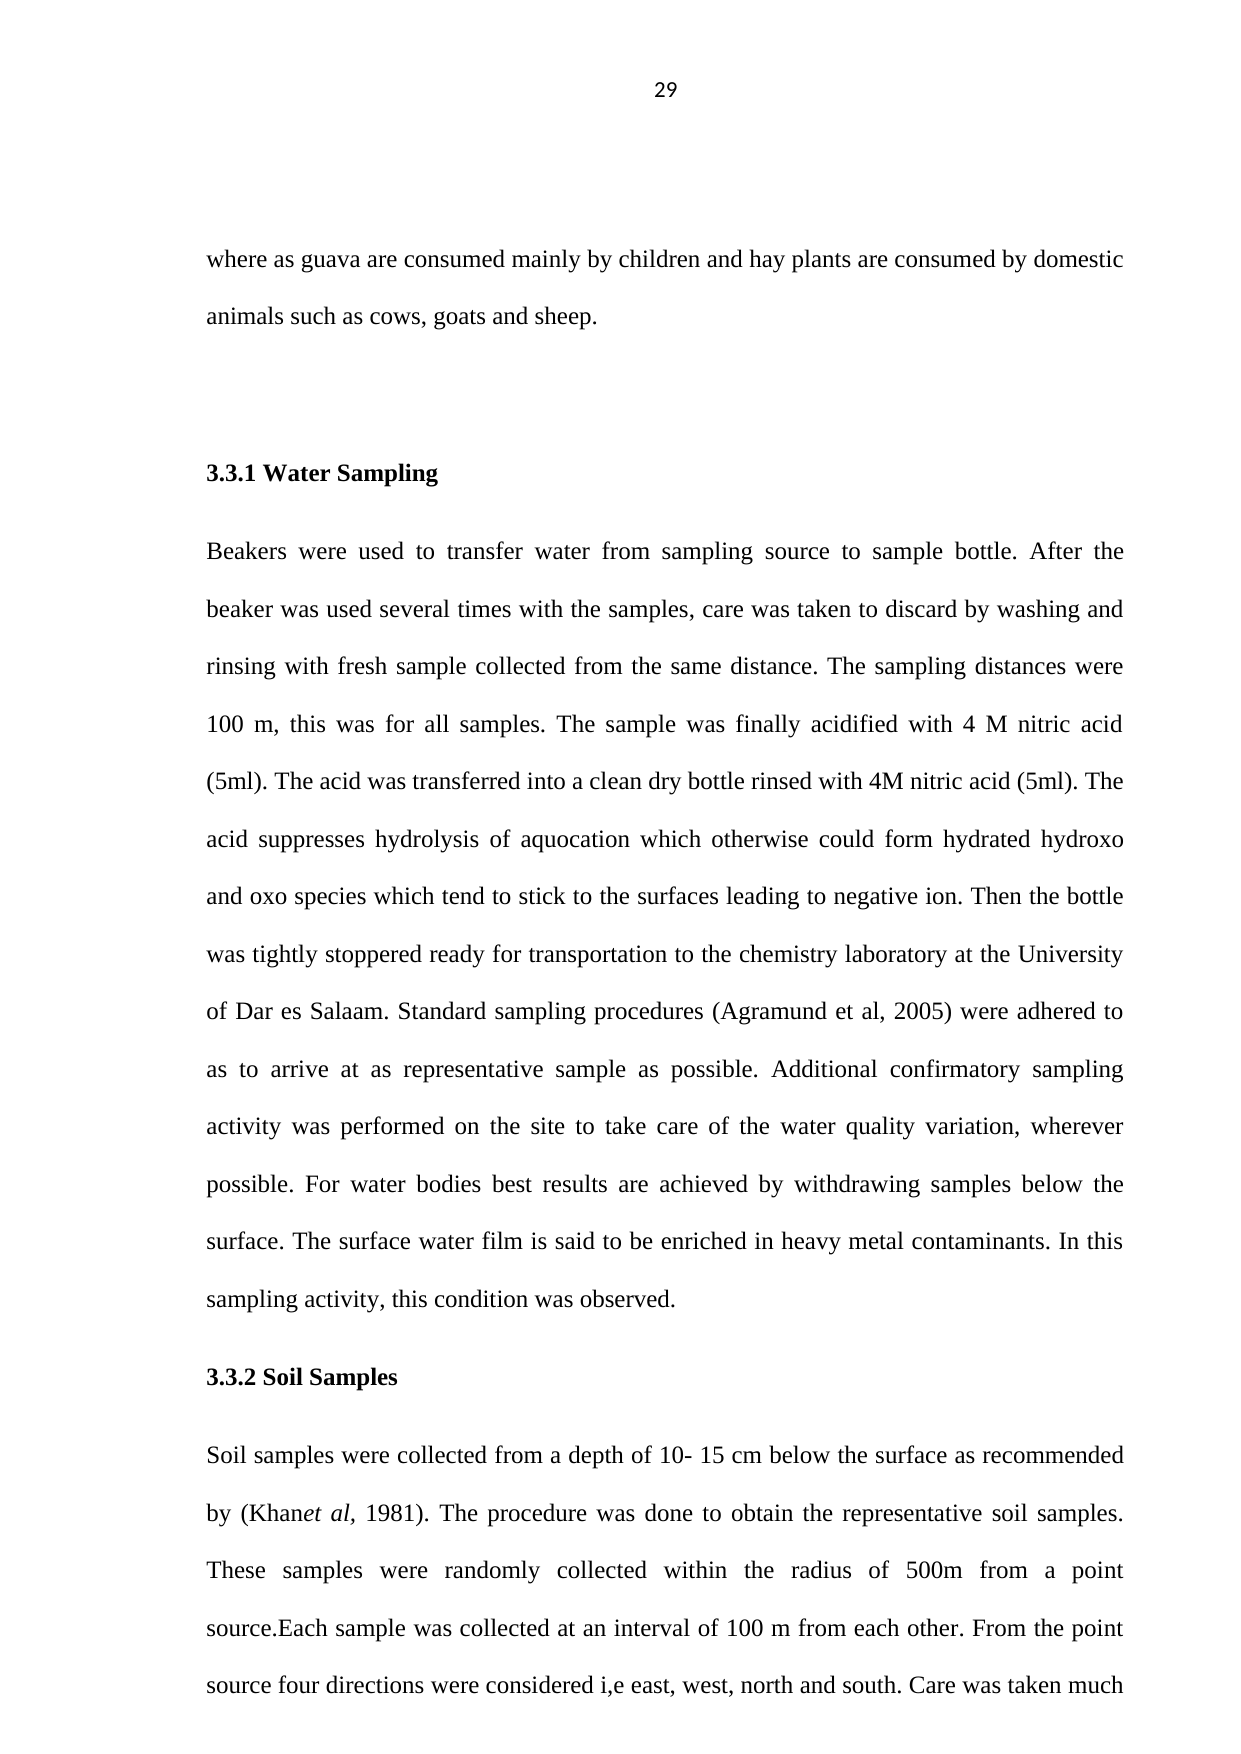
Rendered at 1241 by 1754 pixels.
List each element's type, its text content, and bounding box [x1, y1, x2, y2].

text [206, 1440, 1125, 1699]
text 3.3.2 Soil Samples [206, 1362, 1125, 1391]
text Beakers were used to transfer water from sampling source to sample bottle. After the beaker was used several times with the samples, care was taken to discard by washing and rinsing with fresh sample collected from the same distance. The sampling distances were 100 m, this was for all samples. The sample was finally acidified with 4 M nitric acid (5ml). The acid was transferred into a clean dry bottle rinsed with 4M nitric acid (5ml). The acid suppresses hydrolysis of aquocation which otherwise could form hydrated hydroxo and oxo species which tend to stick to the surfaces leading to negative ion. Then the bottle was tightly stoppered ready for transportation to the chemistry laboratory at the University of Dar es Salaam. Standard sampling procedures (Agramund et al, 2005) were adhered to as to arrive at as representative sample as possible. Additional confirmatory sampling activity was performed on the site to take care of the water quality variation, wherever possible. For water bodies best results are achieved by withdrawing samples below the surface. The surface water film is said to be enriched in heavy metal contaminants. In this sampling activity, this condition was observed. [206, 536, 1125, 1312]
text 3.3.1 Water Sampling [206, 458, 1125, 487]
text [206, 244, 1125, 330]
